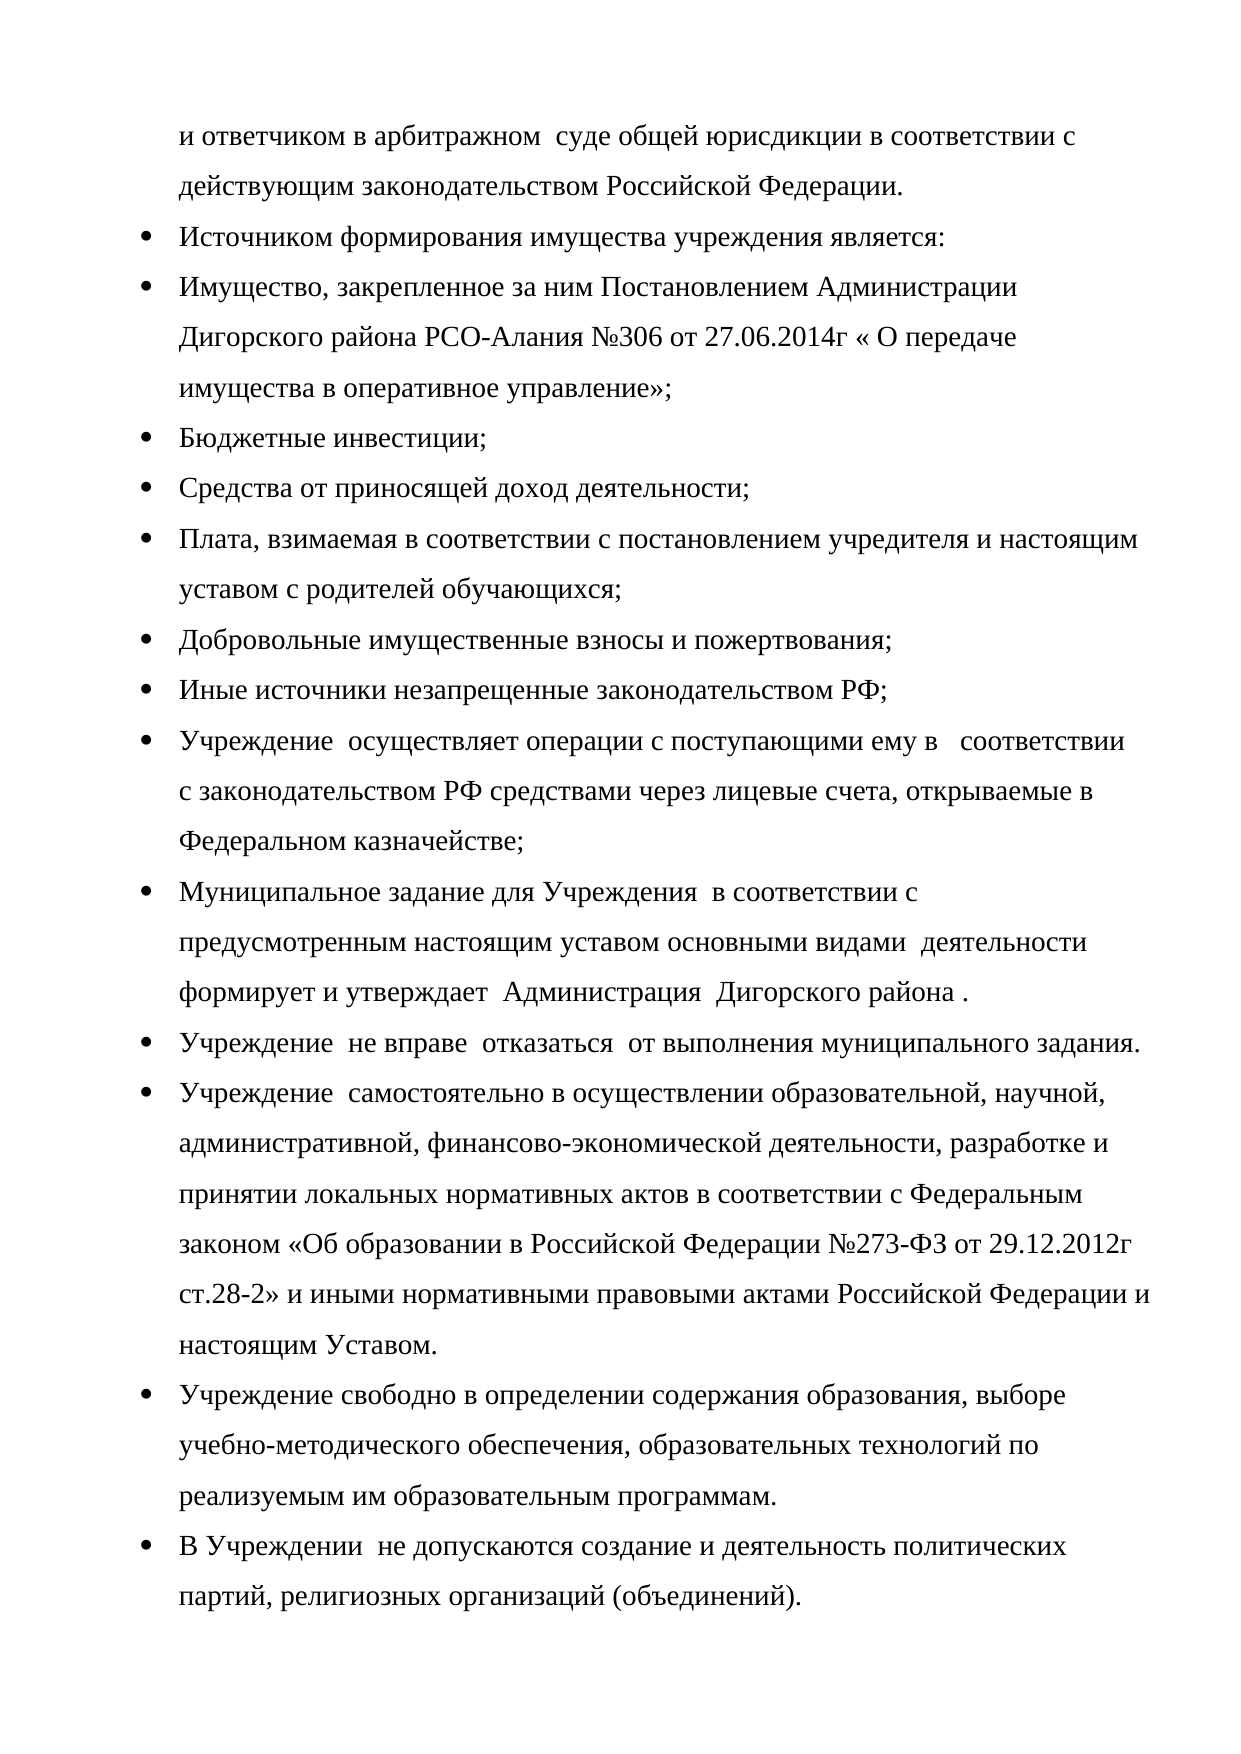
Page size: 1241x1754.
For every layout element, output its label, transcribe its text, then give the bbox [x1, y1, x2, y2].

list Учреждение осуществляет операции с поступающими ему в соответствии с законодательством РФ средствами через лицевые счета, открываемые в Федеральном казначействе; [141, 723, 1152, 857]
list Средства от приносящей доход деятельности; [141, 471, 1152, 504]
list В Учреждении не допускаются создание и деятельность политических партий, религиозных организаций (объединений). [141, 1528, 1152, 1612]
list Учреждение самостоятельно в осуществлении образовательной, научной, административной, финансово-экономической деятельности, разработке и принятии локальных нормативных актов в соответствии с Федеральным законом «Об образовании в Российской Федерации №273-ФЗ от 29.12.2012г ст.28-2» и иными нормативными правовыми актами Российской Федерации и настоящим Уставом. [141, 1075, 1152, 1360]
list Имущество, закрепленное за ним Постановлением Администрации Дигорского района РСО-Алания №306 от 27.06.2014г « О передаче имущества в оперативное управление»; [141, 269, 1152, 403]
list Источником формирования имущества учреждения является: [141, 219, 1152, 252]
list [141, 118, 1152, 202]
list Муниципальное задание для Учреждения в соответствии с предусмотренным настоящим уставом основными видами деятельности формирует и утверждает Администрация Дигорского района . [141, 874, 1152, 1008]
list Учреждение свободно в определении содержания образования, выборе учебно-методического обеспечения, образовательных технологий по реализуемым им образовательным программам. [141, 1377, 1152, 1511]
list Бюджетные инвестиции; [141, 420, 1152, 454]
list Плата, взимаемая в соответствии с постановлением учредителя и настоящим уставом с родителей обучающихся; [141, 521, 1152, 605]
list Иные источники незапрещенные законодательством РФ; [141, 672, 1152, 706]
list Учреждение не вправе отказаться от выполнения муниципального задания. [141, 1025, 1152, 1058]
list Добровольные имущественные взносы и пожертвования; [141, 622, 1152, 655]
